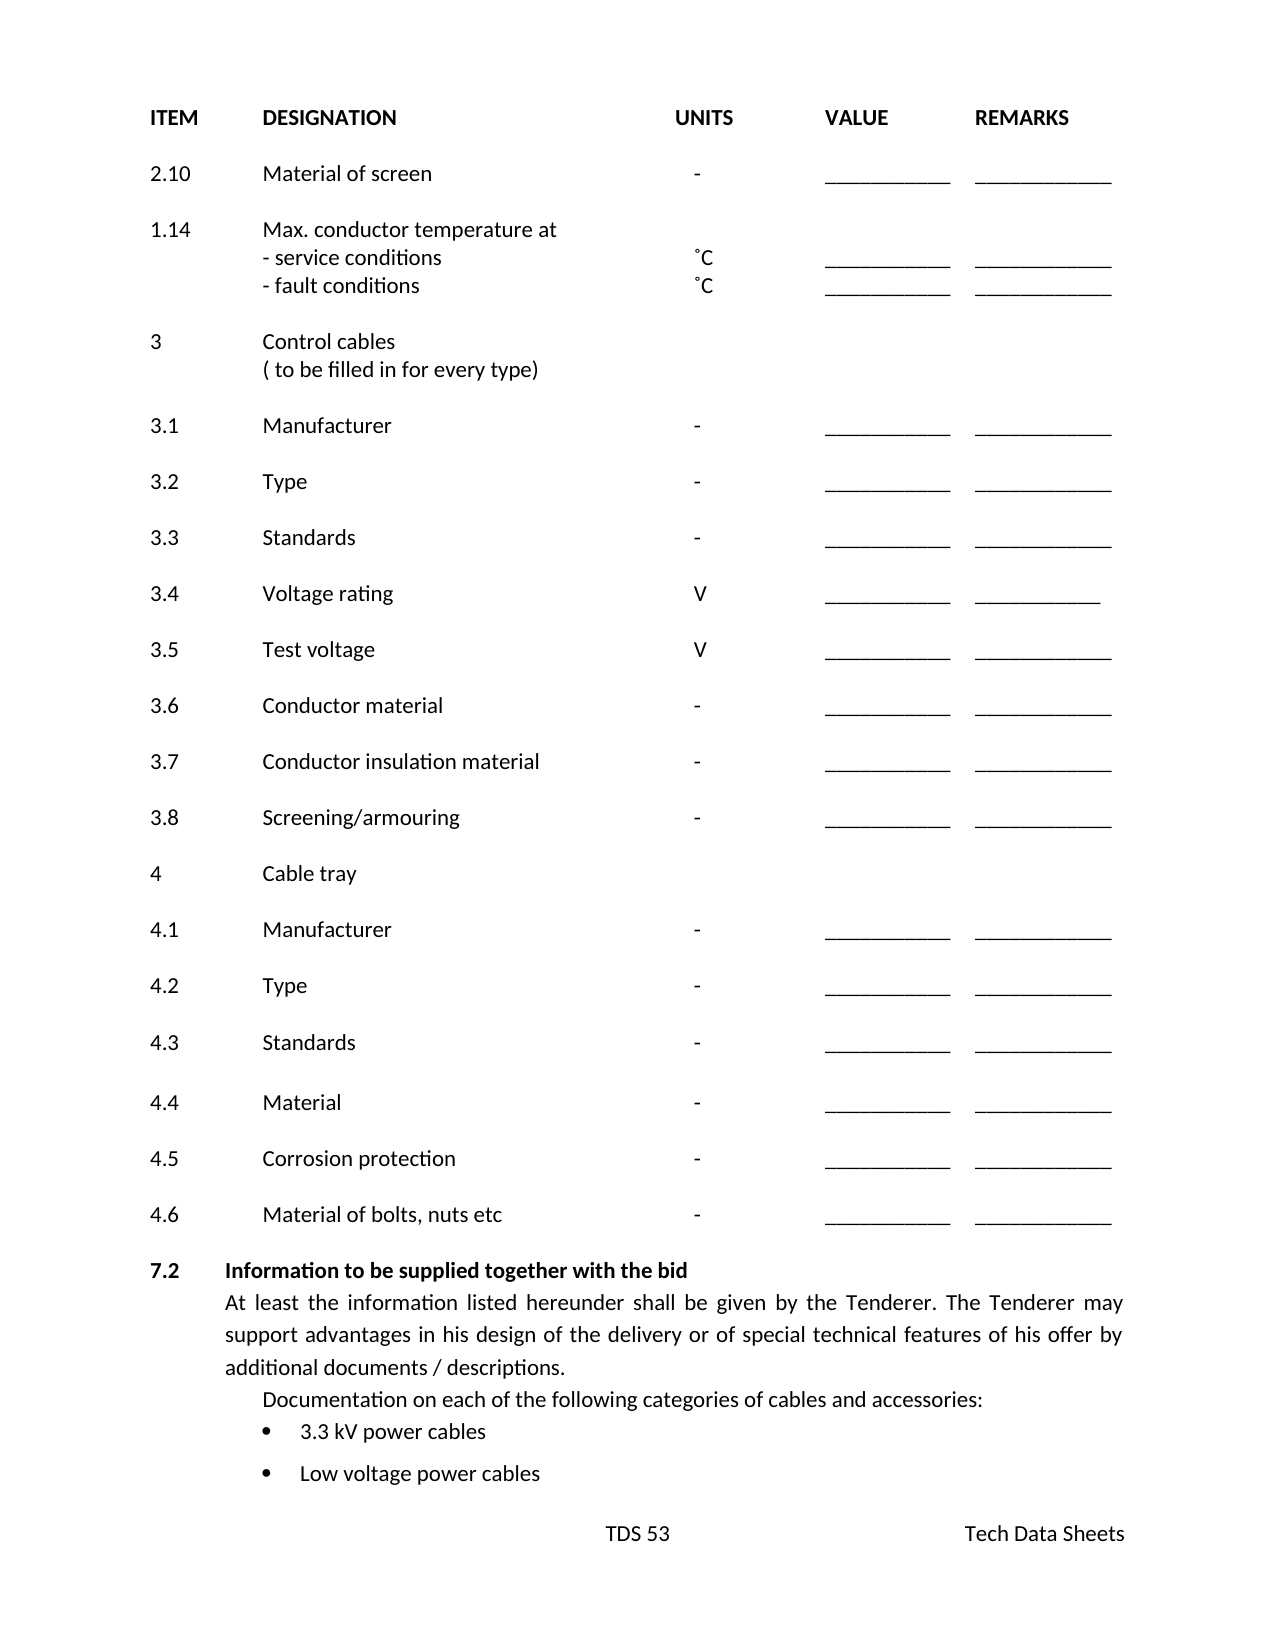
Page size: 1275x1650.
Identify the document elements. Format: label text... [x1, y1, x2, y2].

text Documentation on each of the following categories of cables and accessories: [262, 1385, 1125, 1413]
text 3.4 Voltage rating V ___________ ___________ [150, 579, 1125, 607]
text 4.6 Material of bolts, nuts etc - ___________ ____________ [150, 1200, 1125, 1228]
text 7.2 Information to be supplied together with the bid [150, 1256, 1125, 1284]
text 3.5 Test voltage V ___________ ____________ [150, 635, 1125, 663]
text 3.3 Standards - ___________ ____________ [150, 523, 1125, 551]
text - service conditions ˚C ___________ ____________ [150, 243, 1125, 271]
text 3.7 Conductor insulation material - ___________ ____________ [150, 747, 1125, 776]
text 1.14 Max. conductor temperature at [150, 215, 1125, 243]
text 3 Control cables [150, 327, 1125, 355]
text 4.3 Standards - ___________ ____________ [150, 1028, 1125, 1056]
text 3.1 Manufacturer - ___________ ____________ [150, 411, 1125, 439]
text At least the information listed hereunder shall be given by the Tenderer. The Tenderer may support advantages in his design of the delivery or of special technical features of his offer by additional documents / descriptions. [225, 1288, 1125, 1381]
list Low voltage power cables [262, 1459, 1125, 1487]
text ( to be filled in for every type) [150, 355, 1125, 383]
text 3.6 Conductor material - ___________ ____________ [150, 691, 1125, 719]
text 2.10 Material of screen - ___________ ____________ [150, 159, 1125, 187]
text 3.8 Screening/armouring - ___________ ____________ [150, 803, 1125, 832]
text 3.2 Type - ___________ ____________ [150, 467, 1125, 495]
text 4.2 Type - ___________ ____________ [150, 972, 1125, 1000]
text - fault conditions ˚C ___________ ____________ [150, 271, 1125, 299]
text 4 Cable tray [150, 859, 1125, 888]
list 3.3 kV power cables [262, 1417, 1125, 1445]
text 4.5 Corrosion protection - ___________ ____________ [150, 1144, 1125, 1172]
text 4.4 Material - ___________ ____________ [150, 1088, 1125, 1116]
text 4.1 Manufacturer - ___________ ____________ [150, 916, 1125, 944]
